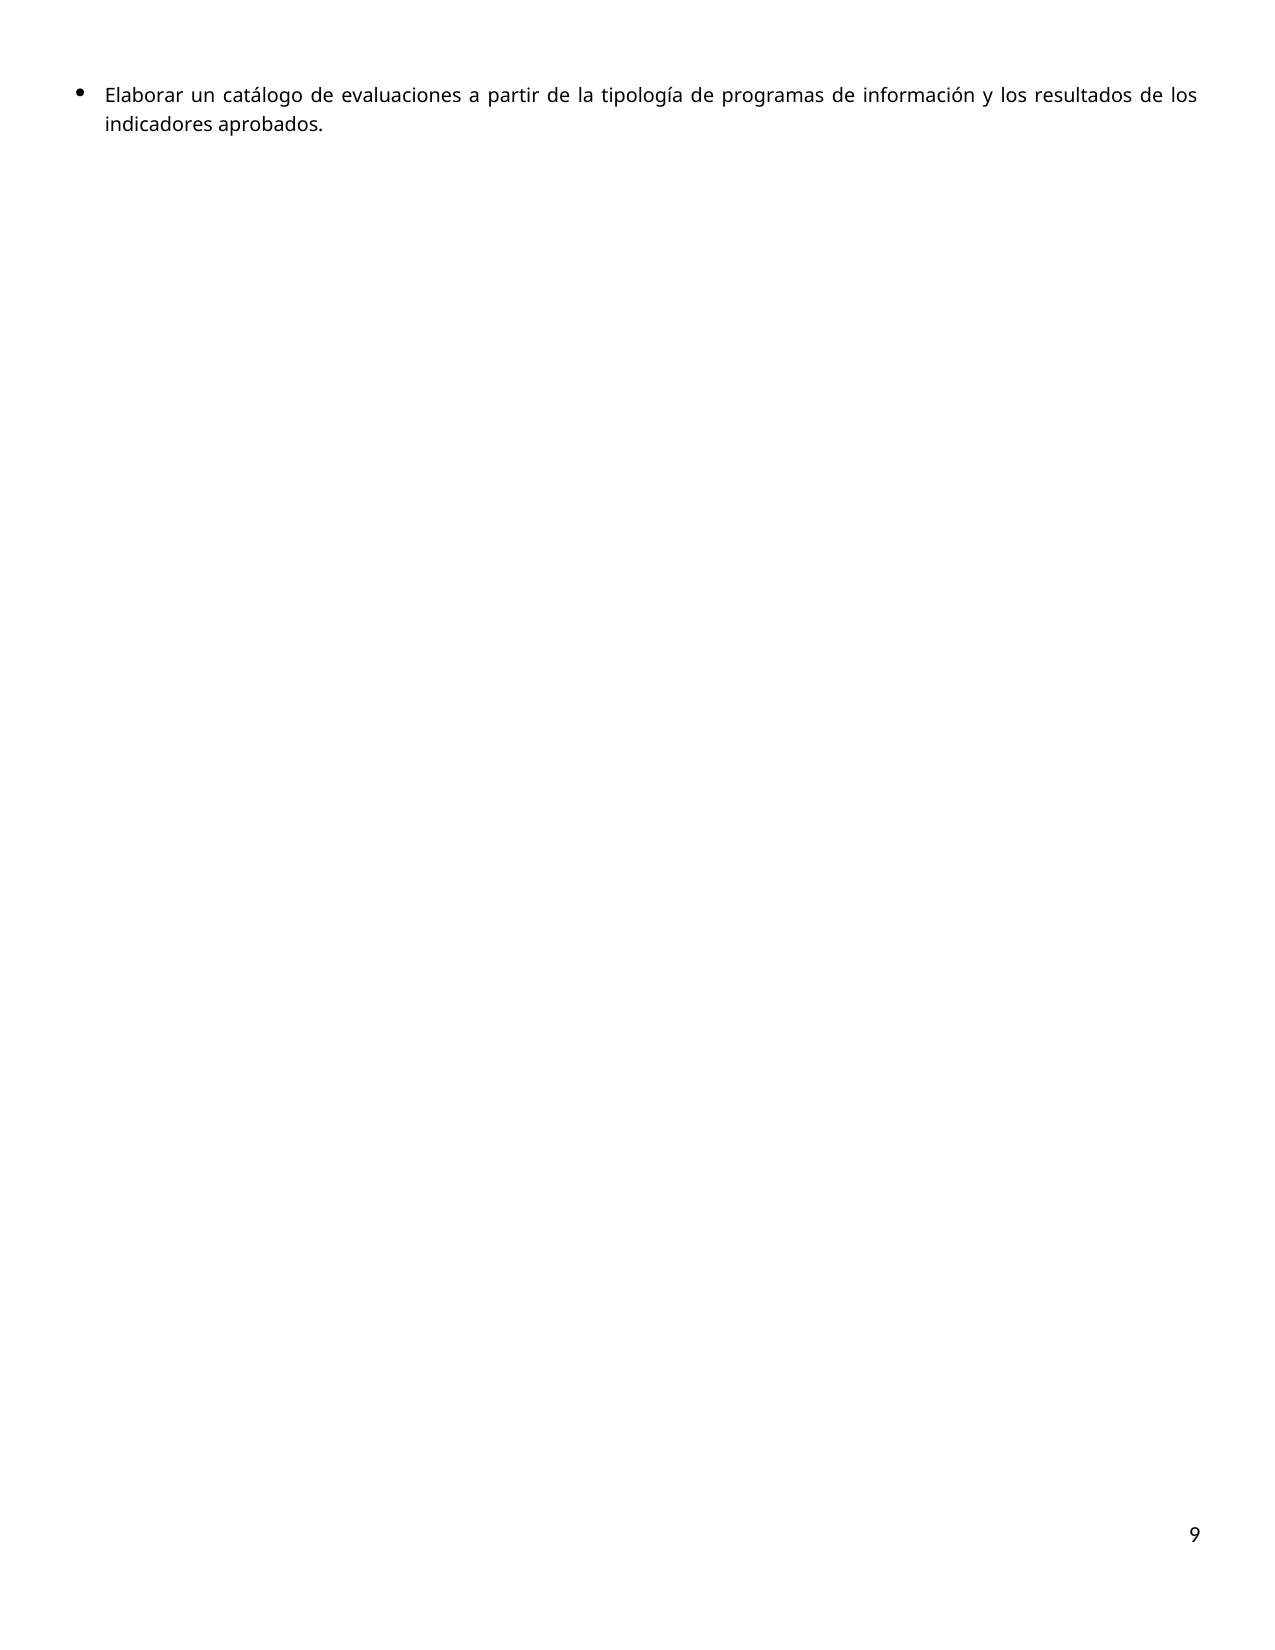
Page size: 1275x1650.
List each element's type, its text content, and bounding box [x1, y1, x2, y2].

list Elaborar un catálogo de evaluaciones a partir de la tipología de programas de información y los resultados de los indicadores aprobados. [75, 75, 1200, 138]
